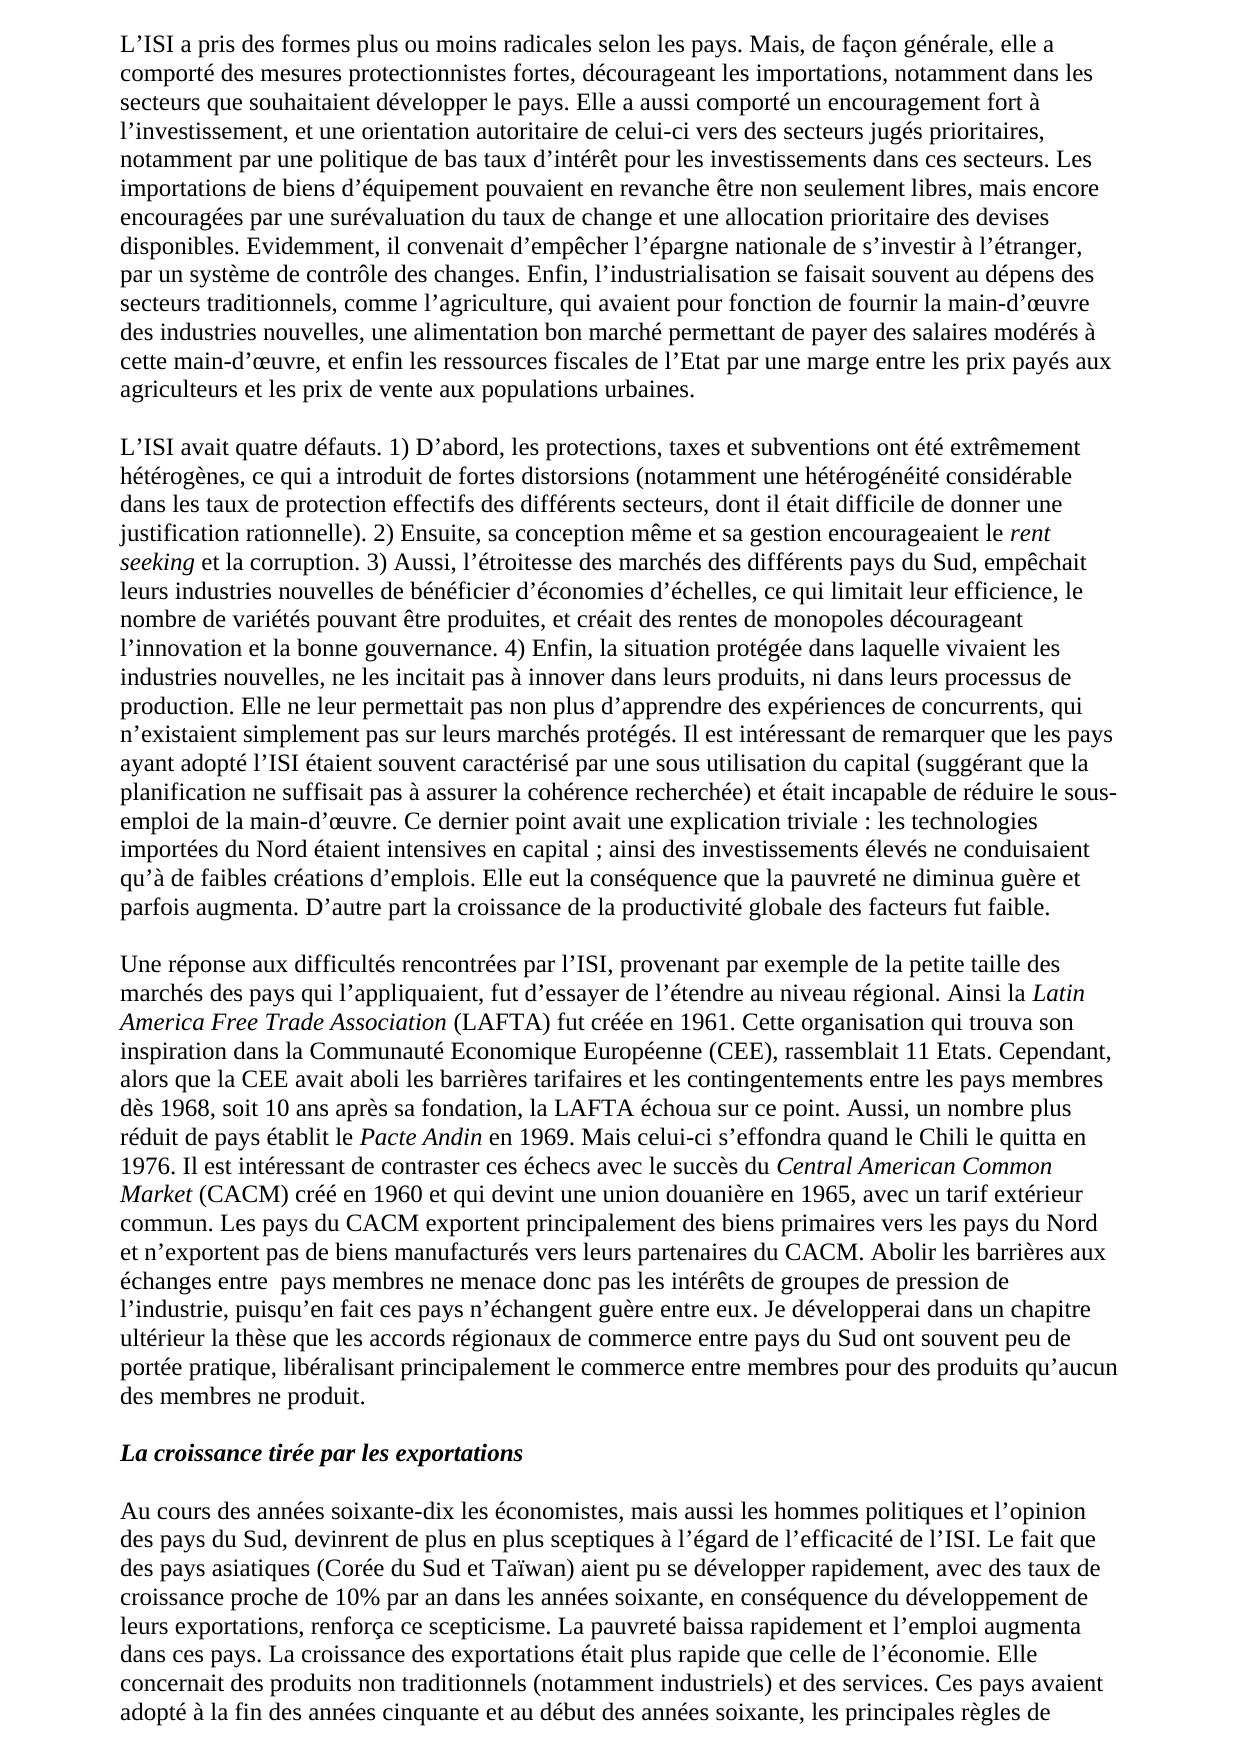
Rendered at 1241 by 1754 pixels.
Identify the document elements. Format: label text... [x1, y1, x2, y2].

text L’ISI avait quatre défauts. 1) D’abord, les protections, taxes et subventions ont été extrêmement hétérogènes, ce qui a introduit de fortes distorsions (notamment une hétérogénéité considérable dans les taux de protection effectifs des différents secteurs, dont il était difficile de donner une justification rationnelle). 2) Ensuite, sa conception même et sa gestion encourageaient le rent seeking et la corruption. 3) Aussi, l’étroitesse des marchés des différents pays du Sud, empêchait leurs industries nouvelles de bénéficier d’économies d’échelles, ce qui limitait leur efficience, le nombre de variétés pouvant être produites, et créait des rentes de monopoles décourageant l’innovation et la bonne gouvernance. 4) Enfin, la situation protégée dans laquelle vivaient les industries nouvelles, ne les incitait pas à innover dans leurs produits, ni dans leurs processus de production. Elle ne leur permettait pas non plus d’apprendre des expériences de concurrents, qui n’existaient simplement pas sur leurs marchés protégés. Il est intéressant de remarquer que les pays ayant adopté l’ISI étaient souvent caractérisé par une sous utilisation du capital (suggérant que la planification ne suffisait pas à assurer la cohérence recherchée) et était incapable de réduire le sous-emploi de la main-d’œuvre. Ce dernier point avait une explication triviale : les technologies importées du Nord étaient intensives en capital ; ainsi des investissements élevés ne conduisaient qu’à de faibles créations d’emplois. Elle eut la conséquence que la pauvreté ne diminua guère et parfois augmenta. D’autre part la croissance de la productivité globale des facteurs fut faible. [120, 432, 1120, 921]
text L’ISI a pris des formes plus ou moins radicales selon les pays. Mais, de façon générale, elle a comporté des mesures protectionnistes fortes, décourageant les importations, notamment dans les secteurs que souhaitaient développer le pays. Elle a aussi comporté un encouragement fort à l’investissement, et une orientation autoritaire de celui-ci vers des secteurs jugés prioritaires, notamment par une politique de bas taux d’intérêt pour les investissements dans ces secteurs. Les importations de biens d’équipement pouvaient en revanche être non seulement libres, mais encore encouragées par une surévaluation du taux de change et une allocation prioritaire des devises disponibles. Evidemment, il convenait d’empêcher l’épargne nationale de s’investir à l’étranger, par un système de contrôle des changes. Enfin, l’industrialisation se faisait souvent au dépens des secteurs traditionnels, comme l’agriculture, qui avaient pour fonction de fournir la main-d’œuvre des industries nouvelles, une alimentation bon marché permettant de payer des salaires modérés à cette main-d’œuvre, et enfin les ressources fiscales de l’Etat par une marge entre les prix payés aux agriculteurs et les prix de vente aux populations urbaines. [120, 29, 1120, 403]
text Une réponse aux difficultés rencontrées par l’ISI, provenant par exemple de la petite taille des marchés des pays qui l’appliquaient, fut d’essayer de l’étendre au niveau régional. Ainsi la Latin America Free Trade Association (LAFTA) fut créée en 1961. Cette organisation qui trouva son inspiration dans la Communauté Economique Européenne (CEE), rassemblait 11 Etats. Cependant, alors que la CEE avait aboli les barrières tarifaires et les contingentements entre les pays membres dès 1968, soit 10 ans après sa fondation, la LAFTA échoua sur ce point. Aussi, un nombre plus réduit de pays établit le Pacte Andin en 1969. Mais celui-ci s’effondra quand le Chili le quitta en 1976. Il est intéressant de contraster ces échecs avec le succès du Central American Common Market (CACM) créé en 1960 et qui devint une union douanière en 1965, avec un tarif extérieur commun. Les pays du CACM exportent principalement des biens primaires vers les pays du Nord et n’exportent pas de biens manufacturés vers leurs partenaires du CACM. Abolir les barrières aux échanges entre pays membres ne menace donc pas les intérêts de groupes de pression de l’industrie, puisqu’en fait ces pays n’échangent guère entre eux. Je développerai dans un chapitre ultérieur la thèse que les accords régionaux de commerce entre pays du Sud ont souvent peu de portée pratique, libéralisant principalement le commerce entre membres pour des produits qu’aucun des membres ne produit. [120, 949, 1120, 1409]
text La croissance tirée par les exportations [120, 1438, 1120, 1467]
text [120, 1496, 1120, 1726]
